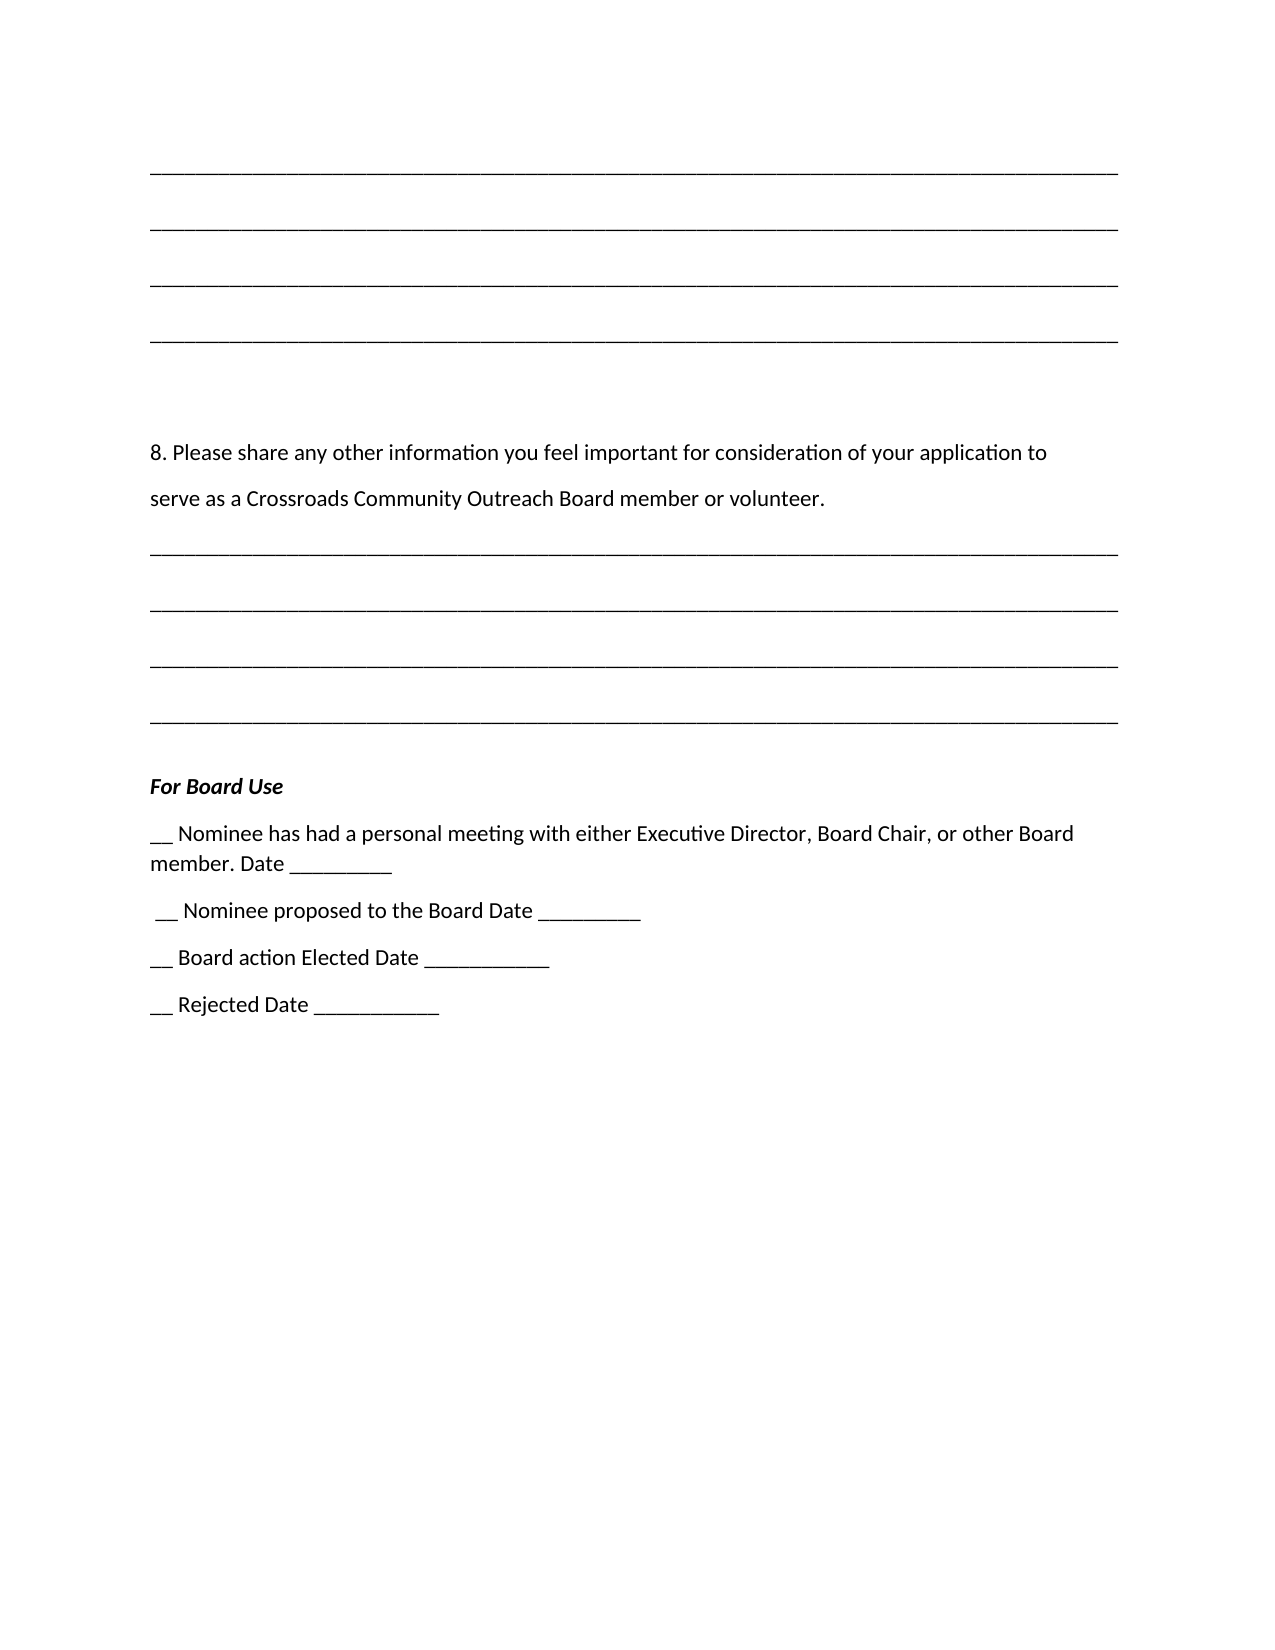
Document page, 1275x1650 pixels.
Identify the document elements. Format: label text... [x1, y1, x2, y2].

text 8. Please share any other information you feel important for consideration of your application to [150, 438, 1125, 466]
text serve as a Crossroads Community Outreach Board member or volunteer. [150, 484, 1125, 513]
text __ Rejected Date ___________ [150, 990, 1125, 1018]
text For Board Use [150, 772, 1125, 800]
text ____________________________________________________________________________________________________________________________________________________________________________________________________________________________________________________________________________________________________________________________________________________ [150, 531, 1125, 728]
text __ Board action Elected Date ___________ [150, 943, 1125, 971]
text __ Nominee has had a personal meeting with either Executive Director, Board Chair, or other Board member. Date _________ [150, 819, 1125, 877]
text __ Nominee proposed to the Board Date _________ [150, 896, 1125, 924]
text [150, 150, 1125, 346]
